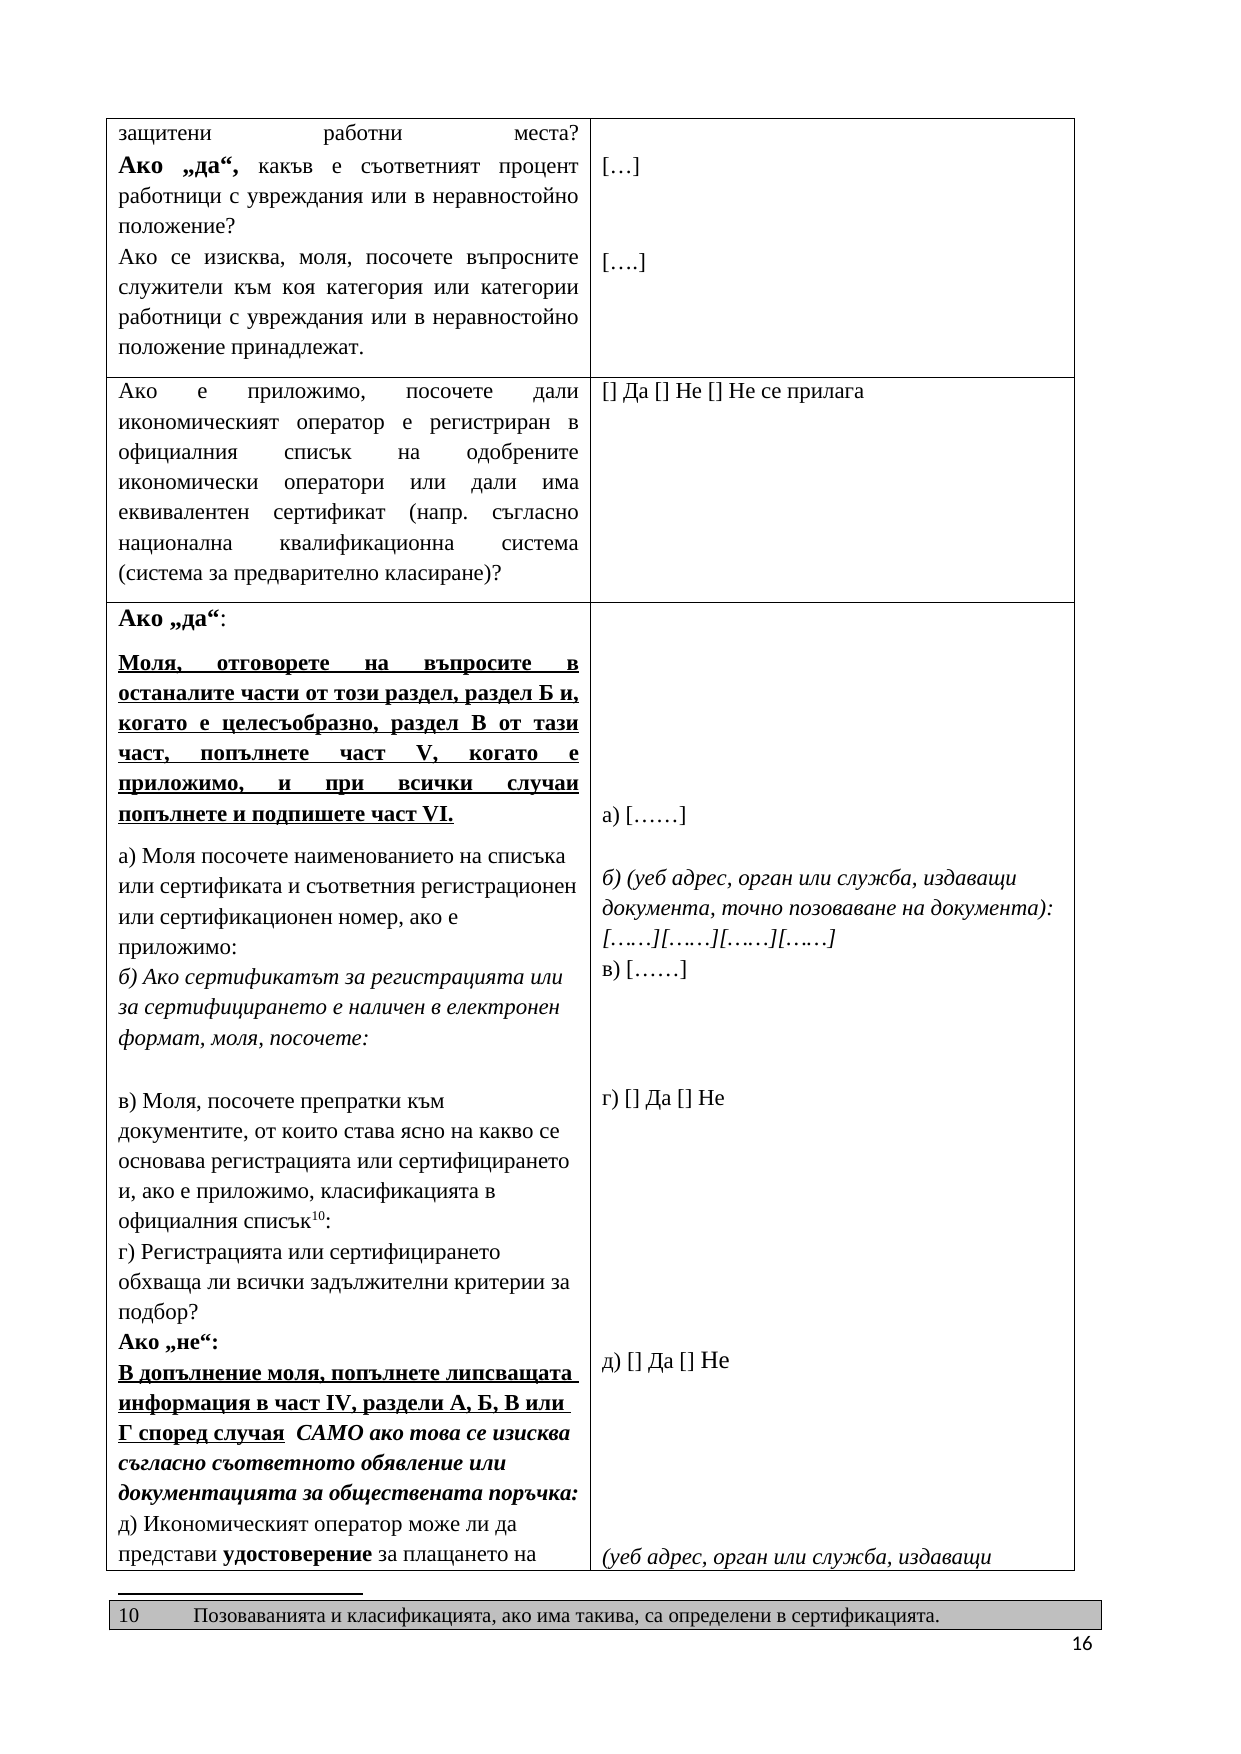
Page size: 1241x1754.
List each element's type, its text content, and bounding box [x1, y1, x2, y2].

table_cell Само в случай че поръчката е запазена: икономическият оператор защитено предприятие ли е или социално предприятие, или ще осигури изпълнението на поръчката в контекста на програми за създаване на защитени работни места? Ако „да“, какъв е съответният процент работници с увреждания или в неравностойно положение? Ако се изисква, моля, посочете въпросните служители към коя категория или категории работници с увреждания или в неравностойно положение принадлежат. [107, 119, 590, 377]
table_cell Ако е приложимо, посочете дали икономическият оператор е регистриран в официалния списък на одобрените икономически оператори или дали има еквивалентен сертификат (напр. съгласно национална квалификационна система (система за предварително класиране)? [107, 378, 590, 602]
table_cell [591, 603, 1074, 1570]
table_cell [] Да [] Не […] [….] [591, 119, 1074, 377]
table_cell [] Да [] Не [] Не се прилага [591, 378, 1074, 602]
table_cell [107, 603, 590, 1570]
